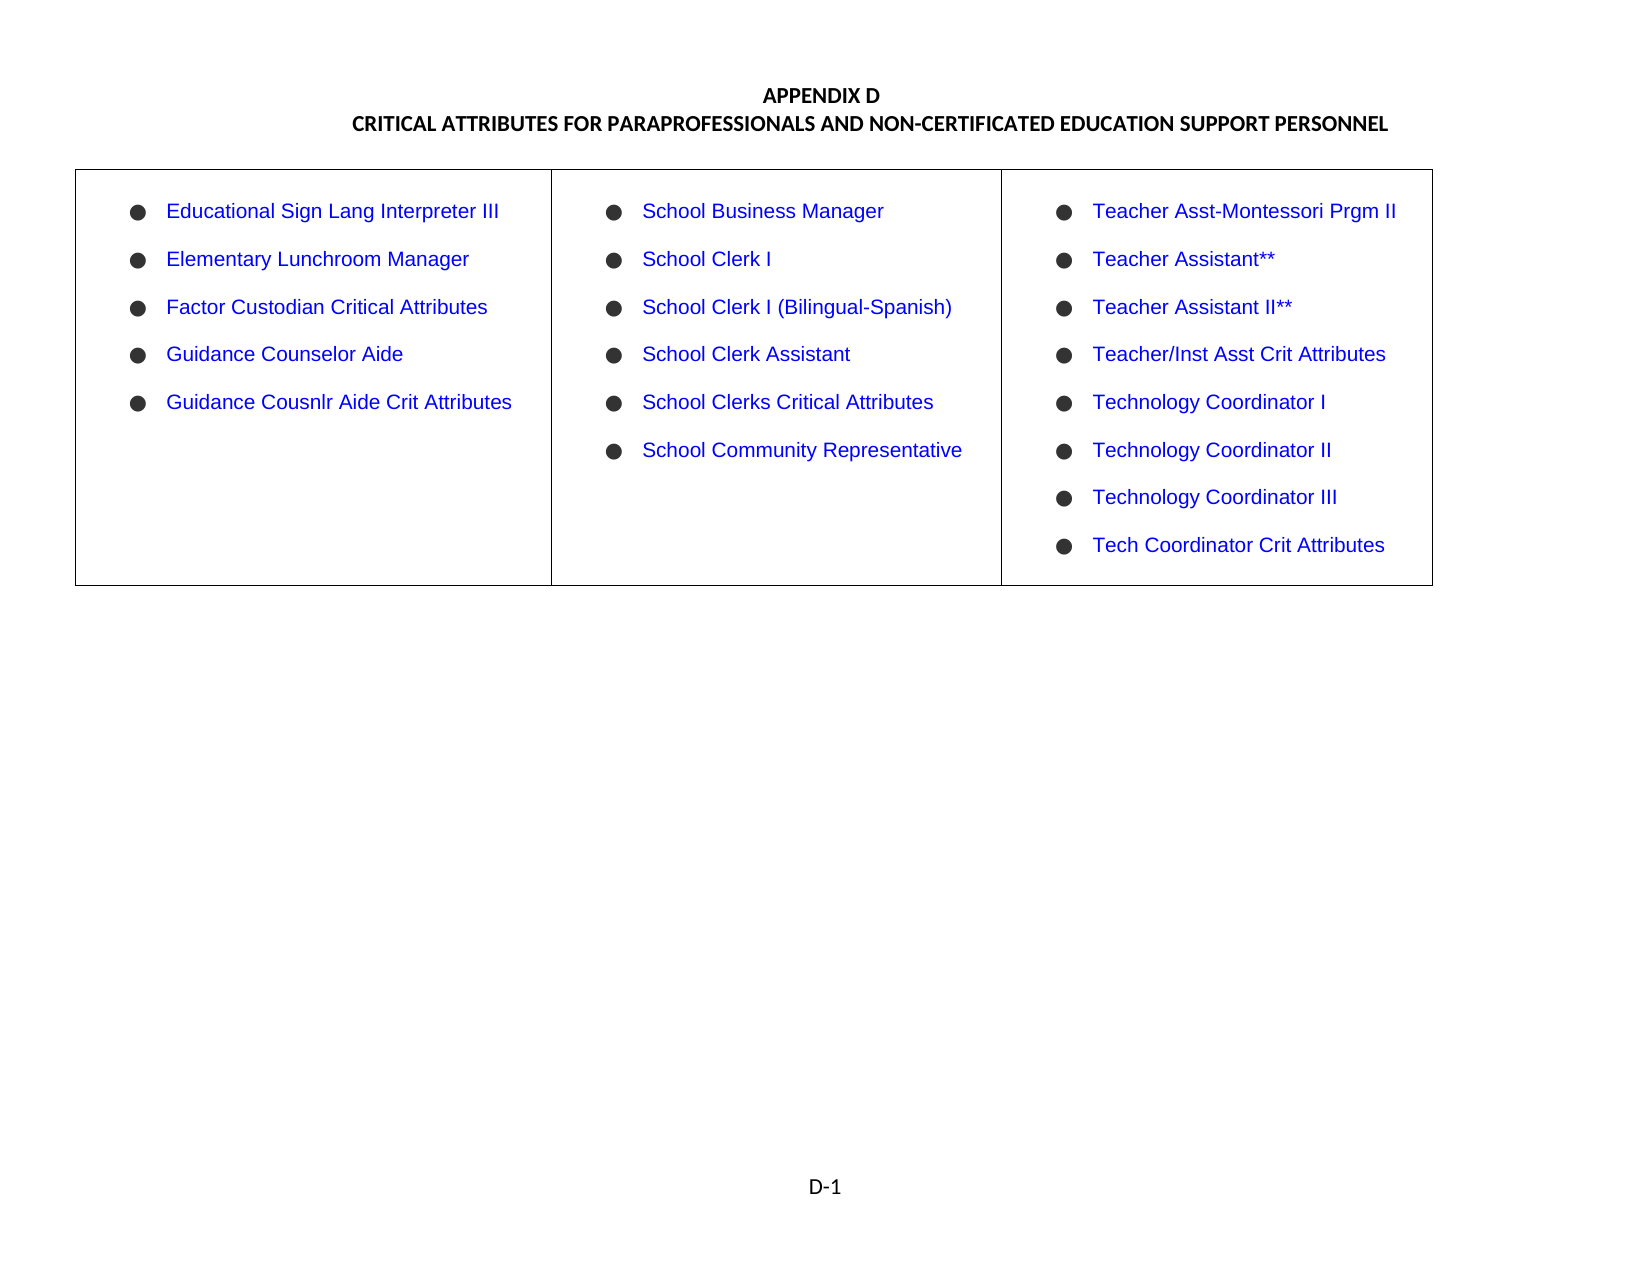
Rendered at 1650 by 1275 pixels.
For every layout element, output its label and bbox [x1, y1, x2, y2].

table_header [76, 170, 551, 585]
table_header [1002, 170, 1432, 585]
table_header [552, 170, 1001, 585]
